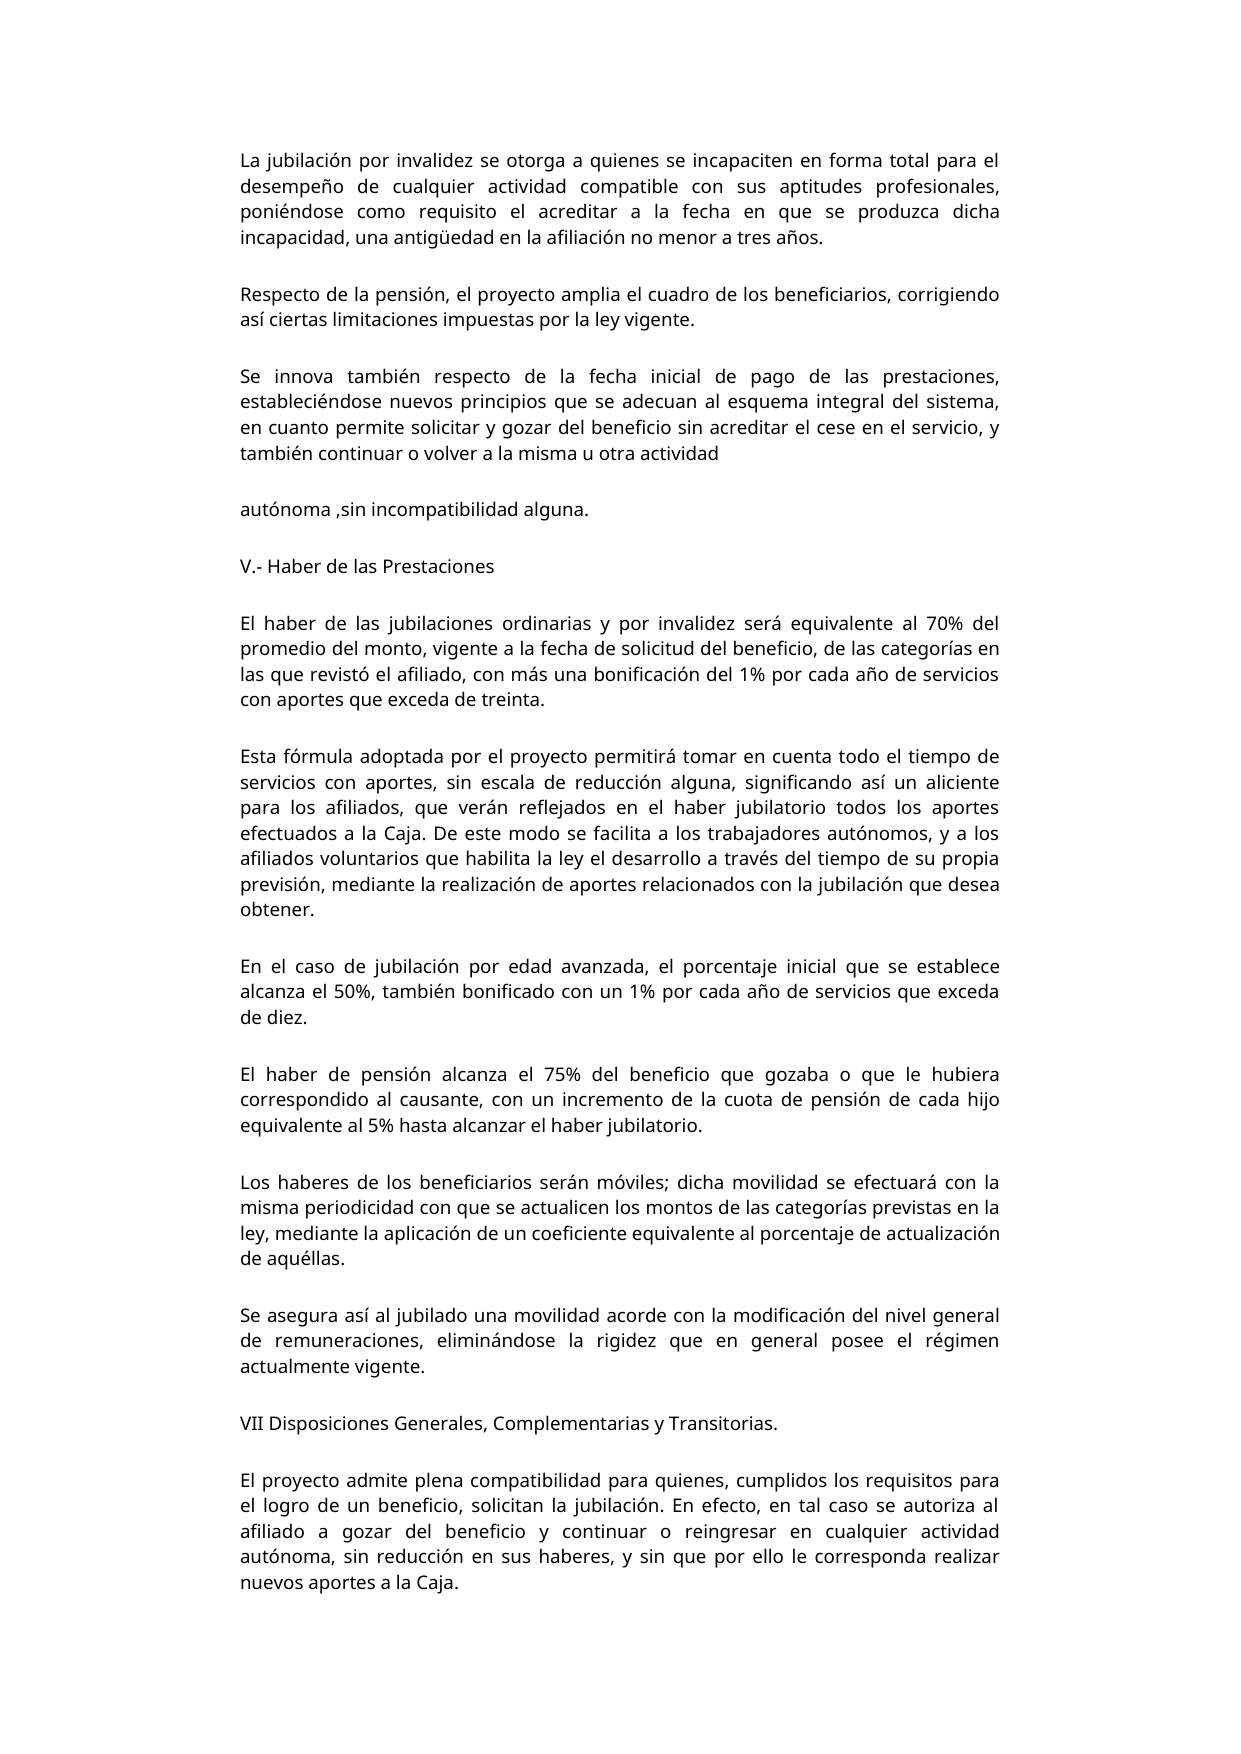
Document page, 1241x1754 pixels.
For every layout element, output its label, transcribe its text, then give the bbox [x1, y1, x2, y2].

text En el caso de jubilación por edad avanzada, el porcentaje inicial que se establece alcanza el 50%, también bonificado con un 1% por cada año de servicios que exceda de diez. [240, 953, 1001, 1030]
text El proyecto admite plena compatibilidad para quienes, cumplidos los requisitos para el logro de un beneficio, solicitan la jubilación. En efecto, en tal caso se autoriza al afiliado a gozar del beneficio y continuar o reingresar en cualquier actividad autónoma, sin reducción en sus haberes, y sin que por ello le corresponda realizar nuevos aportes a la Caja. [240, 1467, 1001, 1594]
text Los haberes de los beneficiarios serán móviles; dicha movilidad se efectuará con la misma periodicidad con que se actualicen los montos de las categorías previstas en la ley, mediante la aplicación de un coeficiente equivalente al porcentaje de actualización de aquéllas. [240, 1169, 1001, 1271]
text autónoma ,sin incompatibilidad alguna. [240, 497, 1001, 522]
text La jubilación por invalidez se otorga a quienes se incapaciten en forma total para el desempeño de cualquier actividad compatible con sus aptitudes profesionales, poniéndose como requisito el acreditar a la fecha en que se produzca dicha incapacidad, una antigüedad en la afiliación no menor a tres años. [240, 148, 1001, 250]
text VII Disposiciones Generales, Complementarias y Transitorias. [240, 1410, 1001, 1436]
text V.- Haber de las Prestaciones [240, 553, 1001, 579]
text El haber de las jubilaciones ordinarias y por invalidez será equivalente al 70% del promedio del monto, vigente a la fecha de solicitud del beneficio, de las categorías en las que revistó el afiliado, con más una bonificación del 1% por cada año de servicios con aportes que exceda de treinta. [240, 610, 1001, 712]
text Esta fórmula adoptada por el proyecto permitirá tomar en cuenta todo el tiempo de servicios con aportes, sin escala de reducción alguna, significando así un aliciente para los afiliados, que verán reflejados en el haber jubilatorio todos los aportes efectuados a la Caja. De este modo se facilita a los trabajadores autónomos, y a los afiliados voluntarios que habilita la ley el desarrollo a través del tiempo de su propia previsión, mediante la realización de aportes relacionados con la jubilación que desea obtener. [240, 743, 1001, 922]
text Respecto de la pensión, el proyecto amplia el cuadro de los beneficiarios, corrigiendo así ciertas limitaciones impuestas por la ley vigente. [240, 281, 1001, 332]
text El haber de pensión alcanza el 75% del beneficio que gozaba o que le hubiera correspondido al causante, con un incremento de la cuota de pensión de cada hijo equivalente al 5% hasta alcanzar el haber jubilatorio. [240, 1061, 1001, 1138]
text Se innova también respecto de la fecha inicial de pago de las prestaciones, estableciéndose nuevos principios que se adecuan al esquema integral del sistema, en cuanto permite solicitar y gozar del beneficio sin acreditar el cese en el servicio, y también continuar o volver a la misma u otra actividad [240, 363, 1001, 465]
text Se asegura así al jubilado una movilidad acorde con la modificación del nivel general de remuneraciones, eliminándose la rigidez que en general posee el régimen actualmente vigente. [240, 1302, 1001, 1379]
